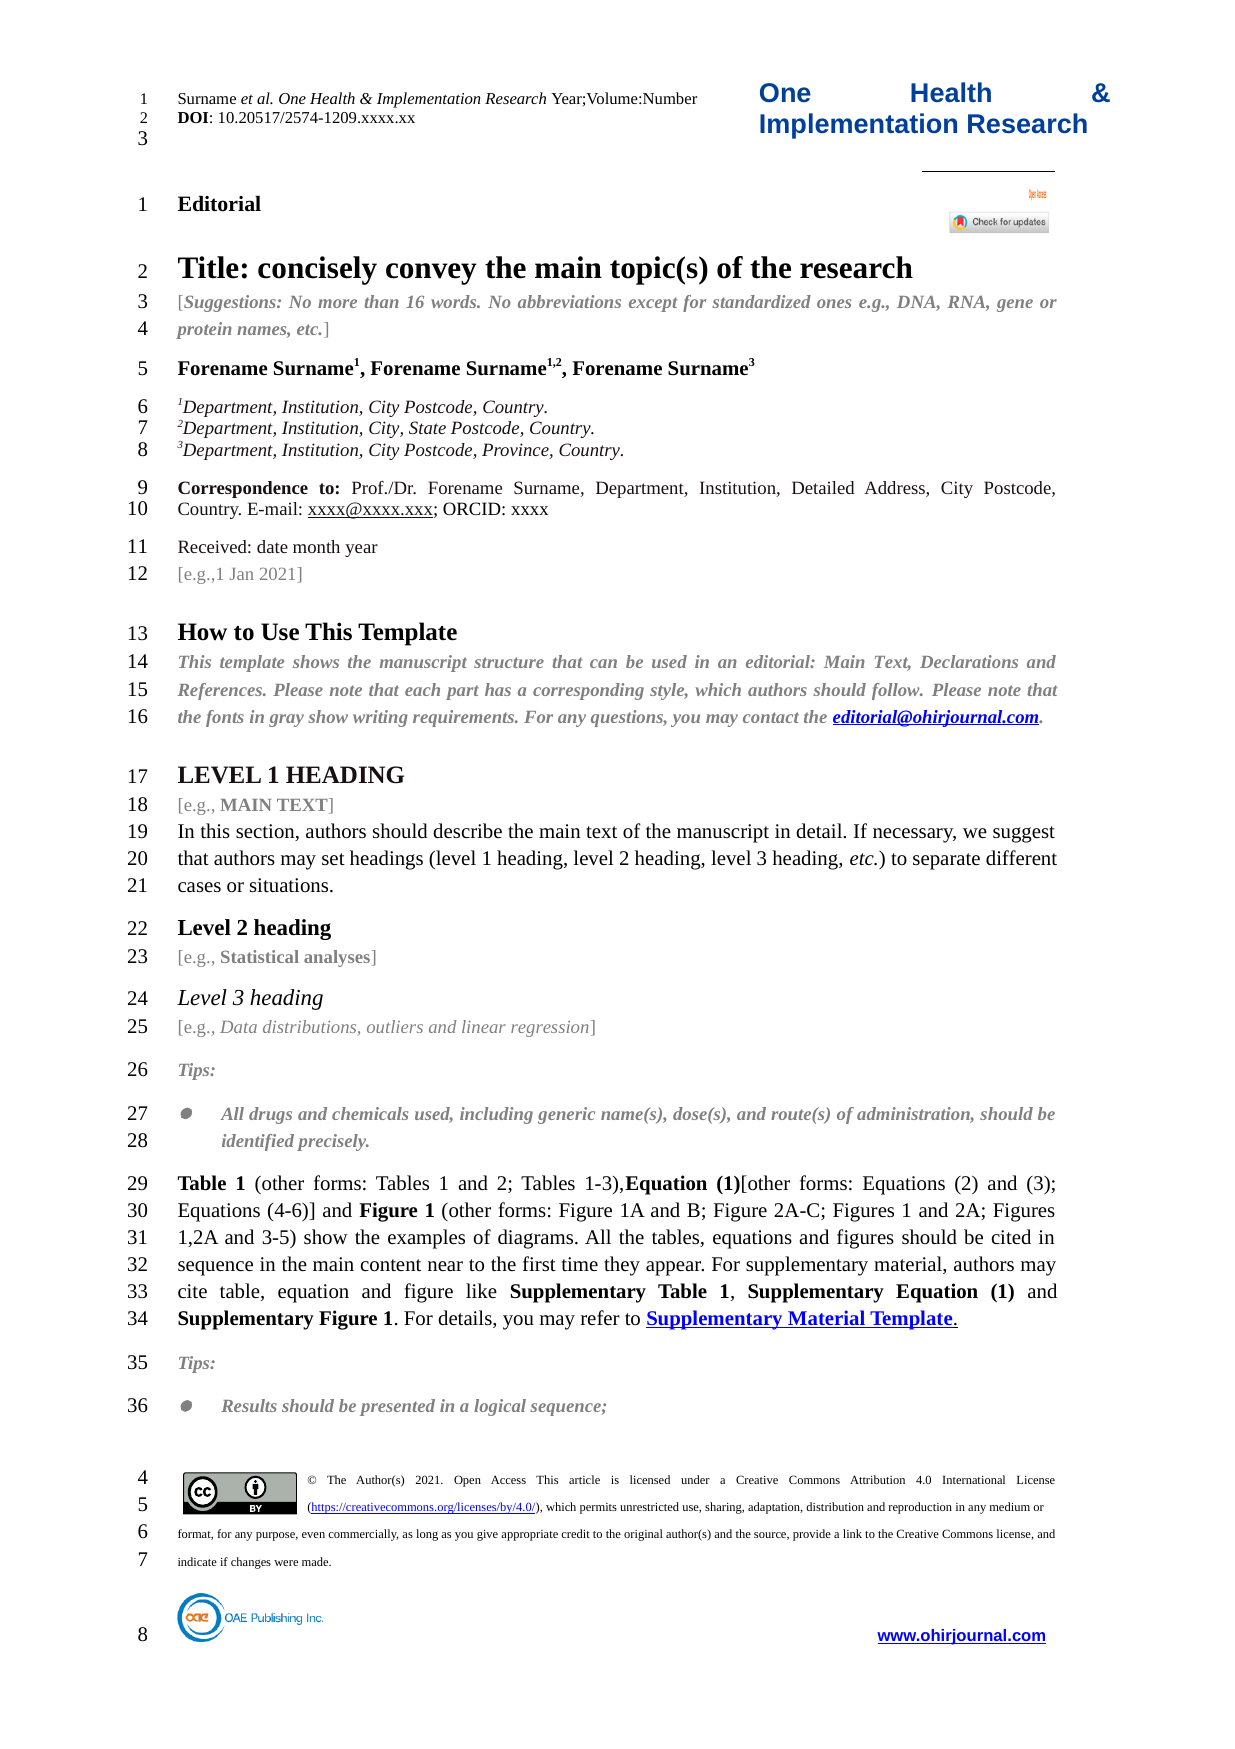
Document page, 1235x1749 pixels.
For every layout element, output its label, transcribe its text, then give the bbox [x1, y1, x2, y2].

text How to Use This Template [177, 617, 1057, 646]
text 2Department, Institution, City, State Postcode, Country. [177, 417, 1057, 439]
text This template shows the manuscript structure that can be used in an editorial: Main Text, Declarations and References. Please note that each part has a corresponding style, which authors should follow. Please note that the fonts in gray show writing requirements. For any questions, you may contact the editorial@ohirjournal.com. [177, 646, 1057, 727]
text [e.g., MAIN TEXT] [177, 788, 1057, 816]
text [Suggestions: No more than 16 words. No abbreviations except for standardized ones e.g., DNA, RNA, gene or protein names, etc.] [177, 285, 1057, 339]
text Correspondence to: Prof./Dr. Forename Surname, Department, Institution, Detailed Address, City Postcode, Country. E-mail: xxxx@xxxx.xxx; ORCID: xxxx [177, 477, 1057, 520]
list All drugs and chemicals used, including generic name(s), dose(s), and route(s) of administration, should be identified precisely. [177, 1097, 1057, 1151]
text Table 1 (other forms: Tables 1 and 2; Tables 1-3),Equation (1)[other forms: Equations (2) and (3); Equations (4-6)] and Figure 1 (other forms: Figure 1A and B; Figure 2A-C; Figures 1 and 2A; Figures 1,2A and 3-5) show the examples of diagrams. All the tables, equations and figures should be cited in sequence in the main content near to the first time they appear. For supplementary material, authors may cite table, equation and figure like Supplementary Table 1, Supplementary Equation (1) and Supplementary Figure 1. For details, you may refer to Supplementary Material Template. [177, 1168, 1057, 1330]
text Tips: [177, 1346, 1057, 1373]
text [e.g., Statistical analyses] [177, 940, 1057, 967]
text 1Department, Institution, City Postcode, Country. [177, 396, 1057, 417]
text Level 2 heading [177, 913, 1057, 940]
text Title: concisely convey the main topic(s) of the research [177, 249, 1057, 285]
text Tips: [177, 1054, 1057, 1081]
picture [177, 1593, 323, 1642]
text [e.g., Data distributions, outliers and linear regression] [177, 1011, 1057, 1038]
text Received: date month year [177, 536, 1057, 558]
text Forename Surname1, Forename Surname1,2, Forename Surname3 [177, 355, 1057, 379]
text Editorial [177, 191, 1057, 217]
text LEVEL 1 HEADING [177, 760, 1057, 788]
text Level 3 heading [177, 983, 1057, 1011]
text [e.g.,1 Jan 2021] [177, 558, 1057, 585]
list Results should be presented in a logical sequence; [177, 1390, 1057, 1417]
text In this section, authors should describe the main text of the manuscript in detail. If necessary, we suggest that authors may set headings (level 1 heading, level 2 heading, level 3 heading, etc.) to separate different cases or situations. [177, 816, 1057, 897]
text 3Department, Institution, City Postcode, Province, Country. [177, 439, 1057, 460]
